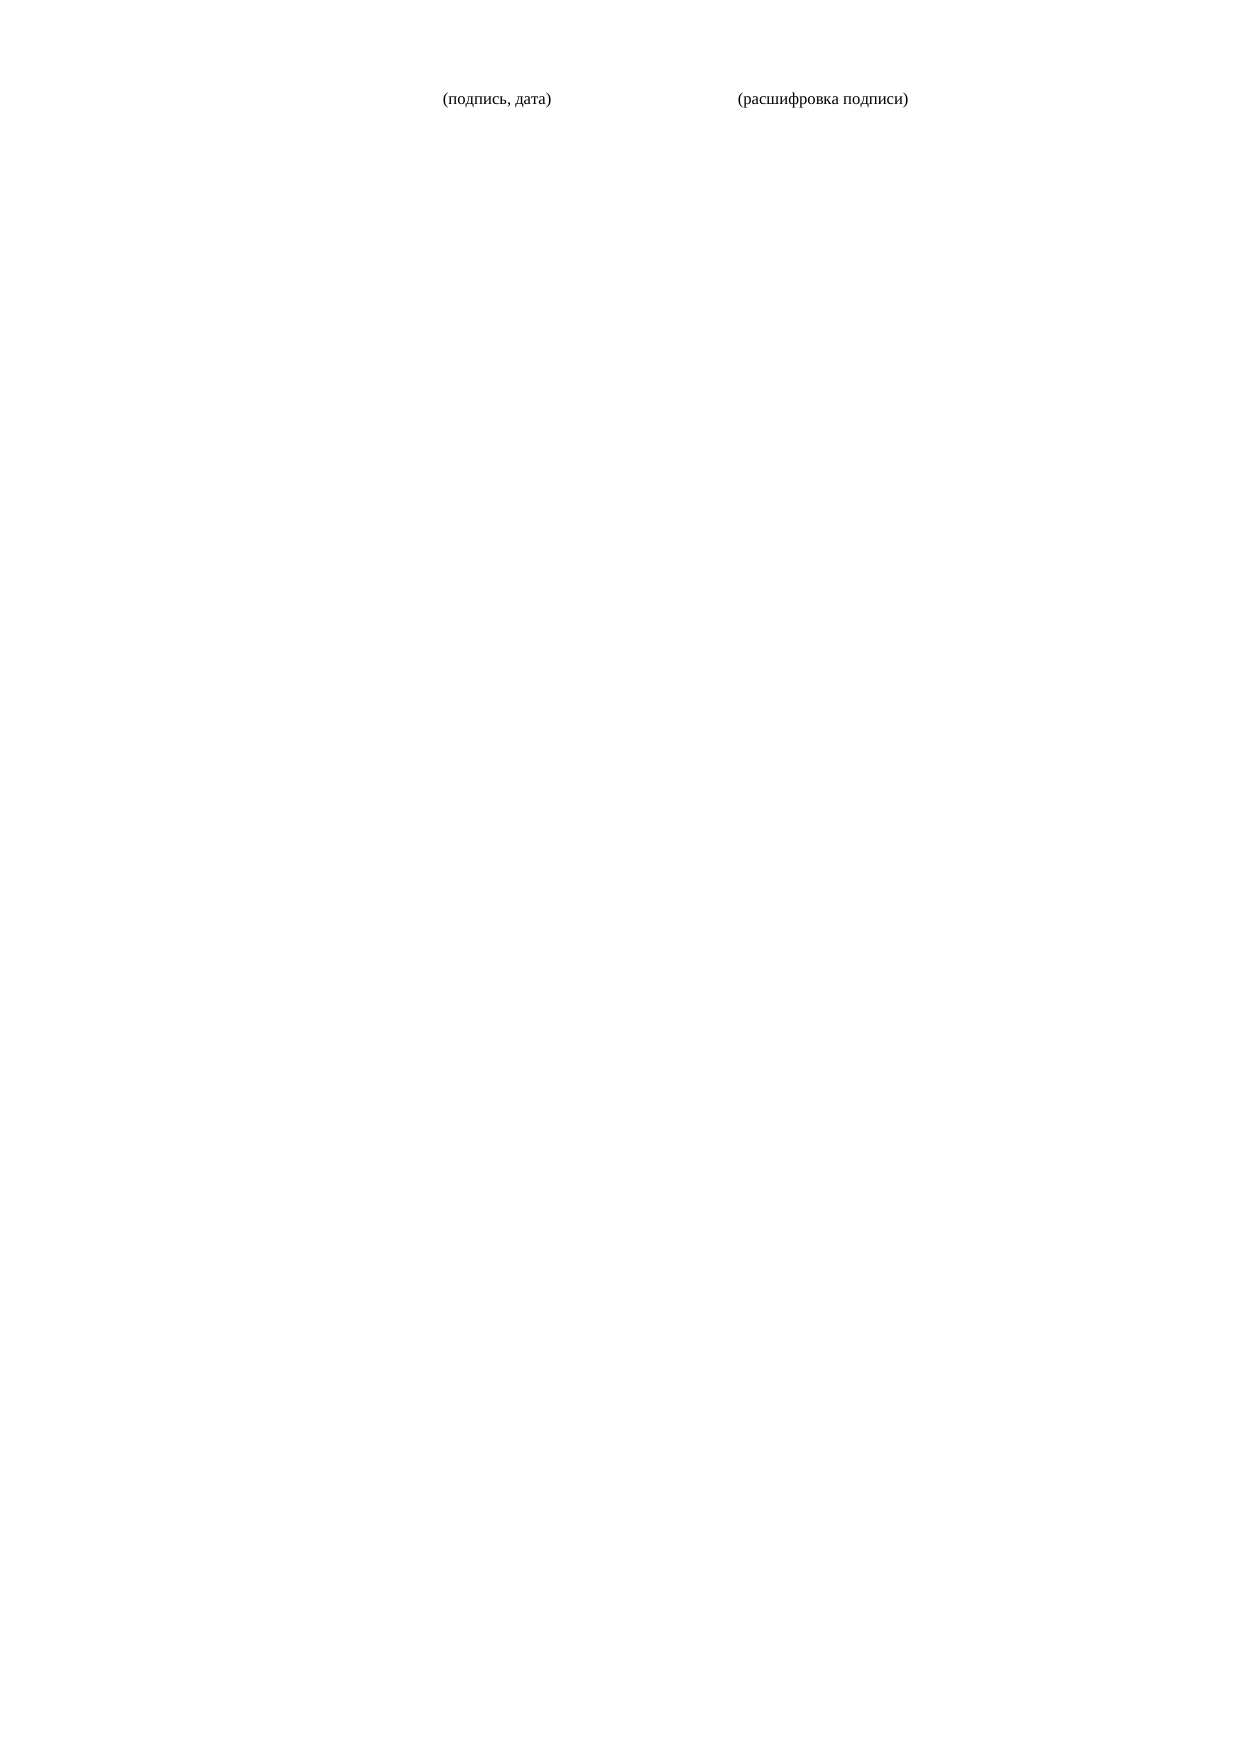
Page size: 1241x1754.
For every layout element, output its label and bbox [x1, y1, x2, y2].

text [148, 89, 1152, 108]
